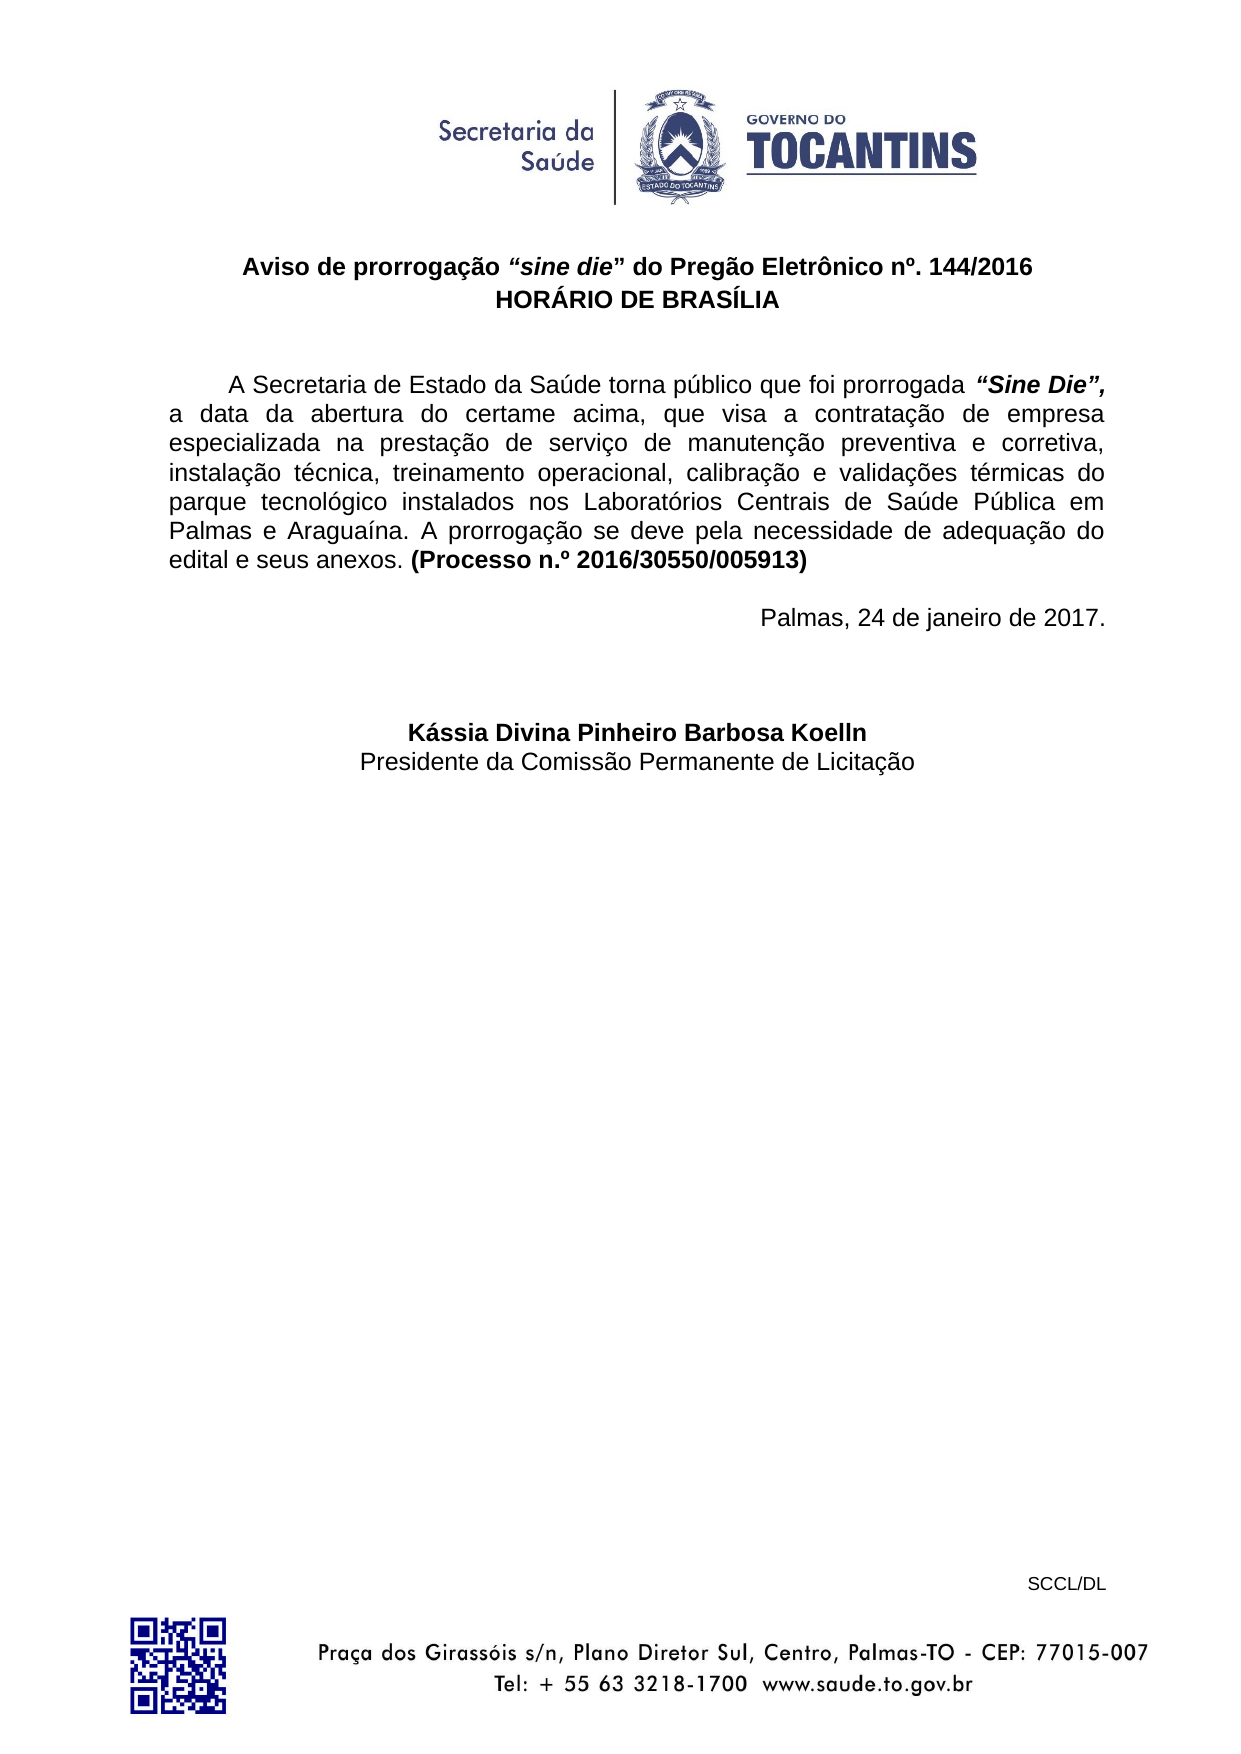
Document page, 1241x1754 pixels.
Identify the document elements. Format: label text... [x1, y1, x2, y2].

text Palmas, 24 de janeiro de 2017. [169, 603, 1106, 632]
text A Secretaria de Estado da Saúde torna público que foi prorrogada “Sine Die”, a data da abertura do certame acima, que visa a contratação de empresa especializada na prestação de serviço de manutenção preventiva e corretiva, instalação técnica, treinamento operacional, calibração e validações térmicas do parque tecnológico instalados nos Laboratórios Centrais de Saúde Pública em Palmas e Araguaína. A prorrogação se deve pela necessidade de adequação do edital e seus anexos. (Processo n.º 2016/30550/005913) [169, 370, 1106, 574]
picture [126, 1613, 1148, 1718]
text Kássia Divina Pinheiro Barbosa Koelln [169, 718, 1106, 747]
text Presidente da Comissão Permanente de Licitação [169, 747, 1106, 776]
text HORÁRIO DE BRASÍLIA [169, 285, 1106, 314]
text Aviso de prorrogação “sine die” do Pregão Eletrônico nº. 144/2016 [169, 252, 1106, 281]
picture [0, 15, 1241, 217]
